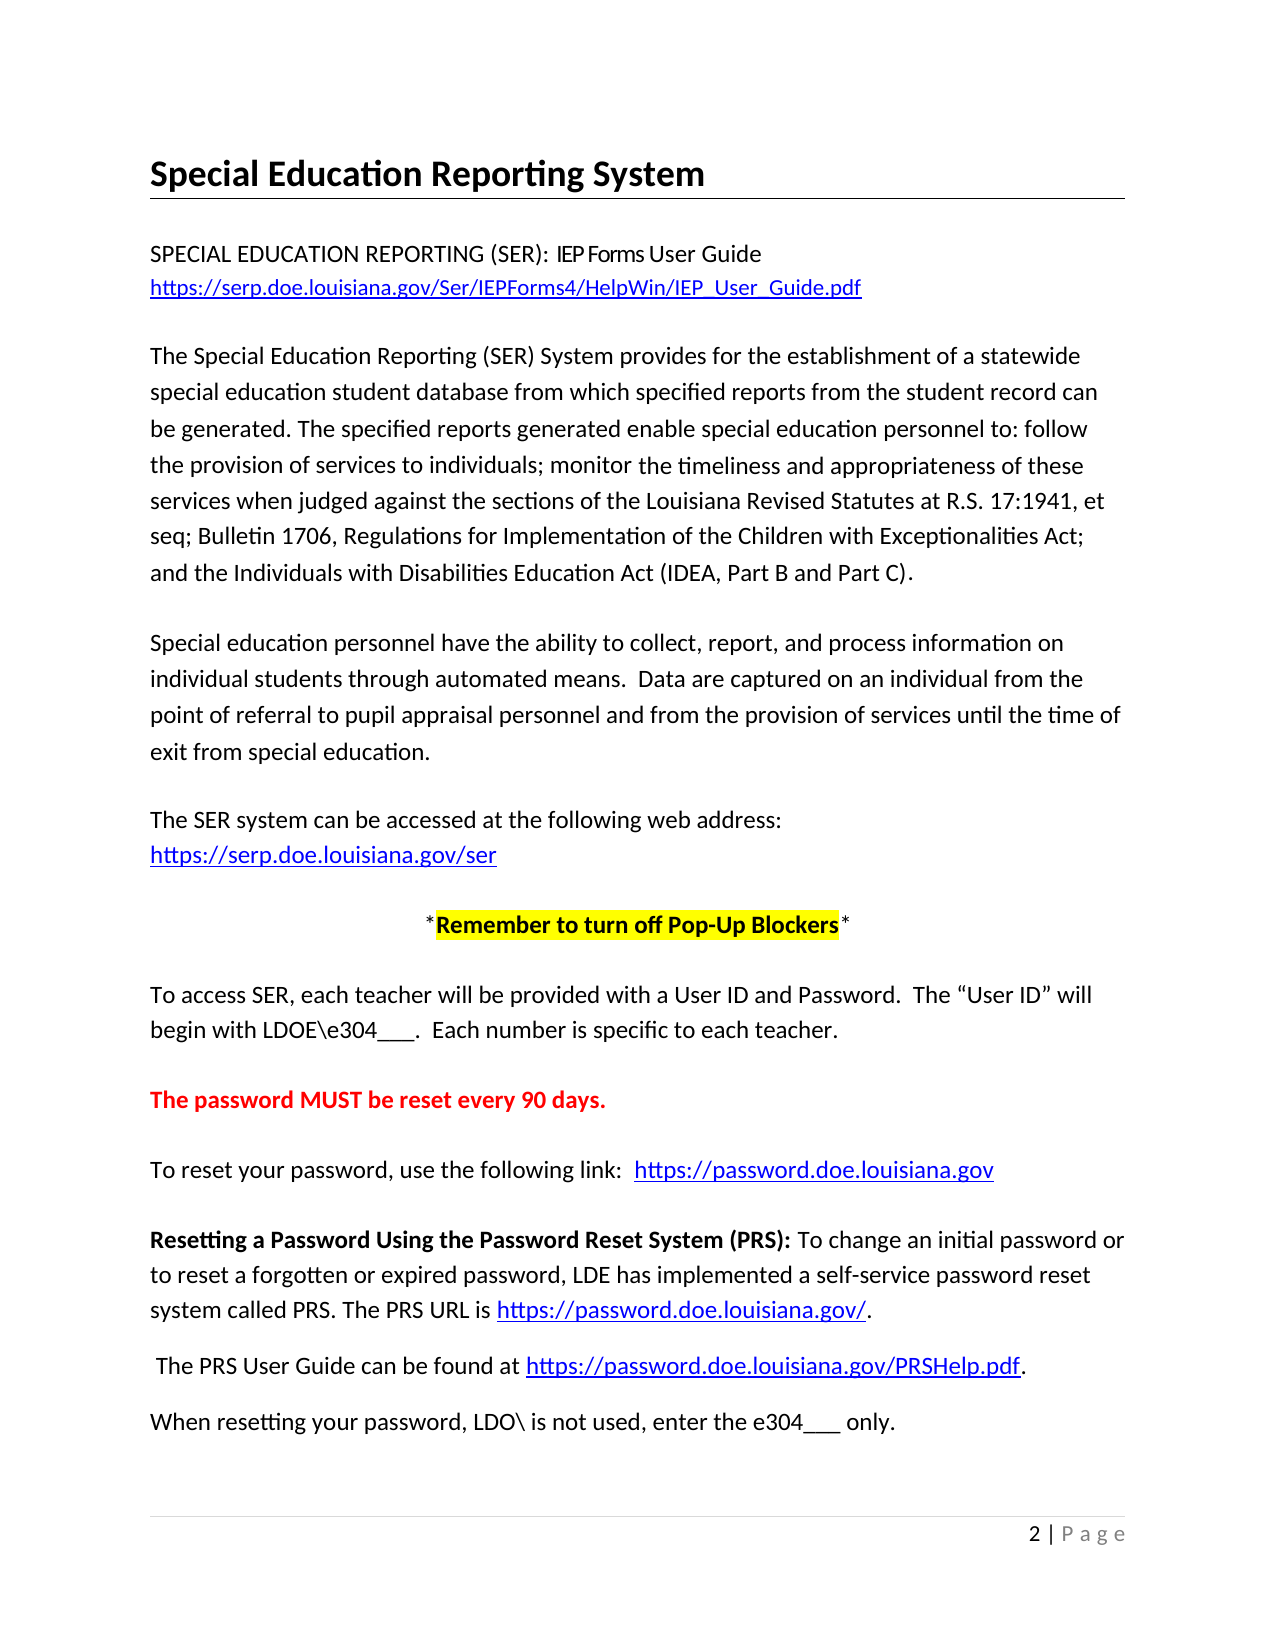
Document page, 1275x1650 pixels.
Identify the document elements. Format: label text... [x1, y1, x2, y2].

text SPECIAL EDUCATION REPORTING (SER): IEP Forms User Guide [150, 238, 1125, 268]
text The password MUST be reset every 90 days. [150, 1084, 1125, 1115]
text To access SER, each teacher will be provided with a User ID and Password. The “User ID” will begin with LDOE\e304___. Each number is specific to each teacher. [150, 979, 1125, 1045]
text When resetting your password, LDO\ is not used, enter the e304___ only. [150, 1406, 1125, 1437]
text https://serp.doe.louisiana.gov/Ser/IEPForms4/HelpWin/IEP_User_Guide.pdf [150, 273, 1125, 301]
text *Remember to turn off Pop-Up Blockers* [150, 909, 1125, 940]
text The Special Education Reporting (SER) System provides for the establishment of a statewide special education student database from which specified reports from the student record can be generated. The specified reports generated enable special education personnel to: follow the provision of services to individuals; monitor the timeliness and appropriateness of these services when judged against the sections of the Louisiana Revised Statutes at R.S. 17:1941, et seq; Bulletin 1706, Regulations for Implementation of the Children with Exceptionalities Act; and the Individuals with Disabilities Education Act (IDEA, Part B and Part C). [150, 340, 1125, 587]
text The PRS User Guide can be found at https://password.doe.louisiana.gov/PRSHelp.pdf. [150, 1350, 1125, 1381]
text Resetting a Password Using the Password Reset System (PRS): To change an initial password or to reset a forgotten or expired password, LDE has implemented a self-service password reset system called PRS. The PRS URL is https://password.doe.louisiana.gov/. [150, 1224, 1125, 1325]
text Special Education Reporting System [150, 150, 1125, 198]
text To reset your password, use the following link: https://password.doe.louisiana.gov [150, 1154, 1125, 1185]
text Special education personnel have the ability to collect, report, and process information on individual students through automated means. Data are captured on an individual from the point of referral to pupil appraisal personnel and from the provision of services until the time of exit from special education. [150, 627, 1125, 768]
text The SER system can be accessed at the following web address: https://serp.doe.louisiana.gov/ser [150, 804, 1125, 870]
